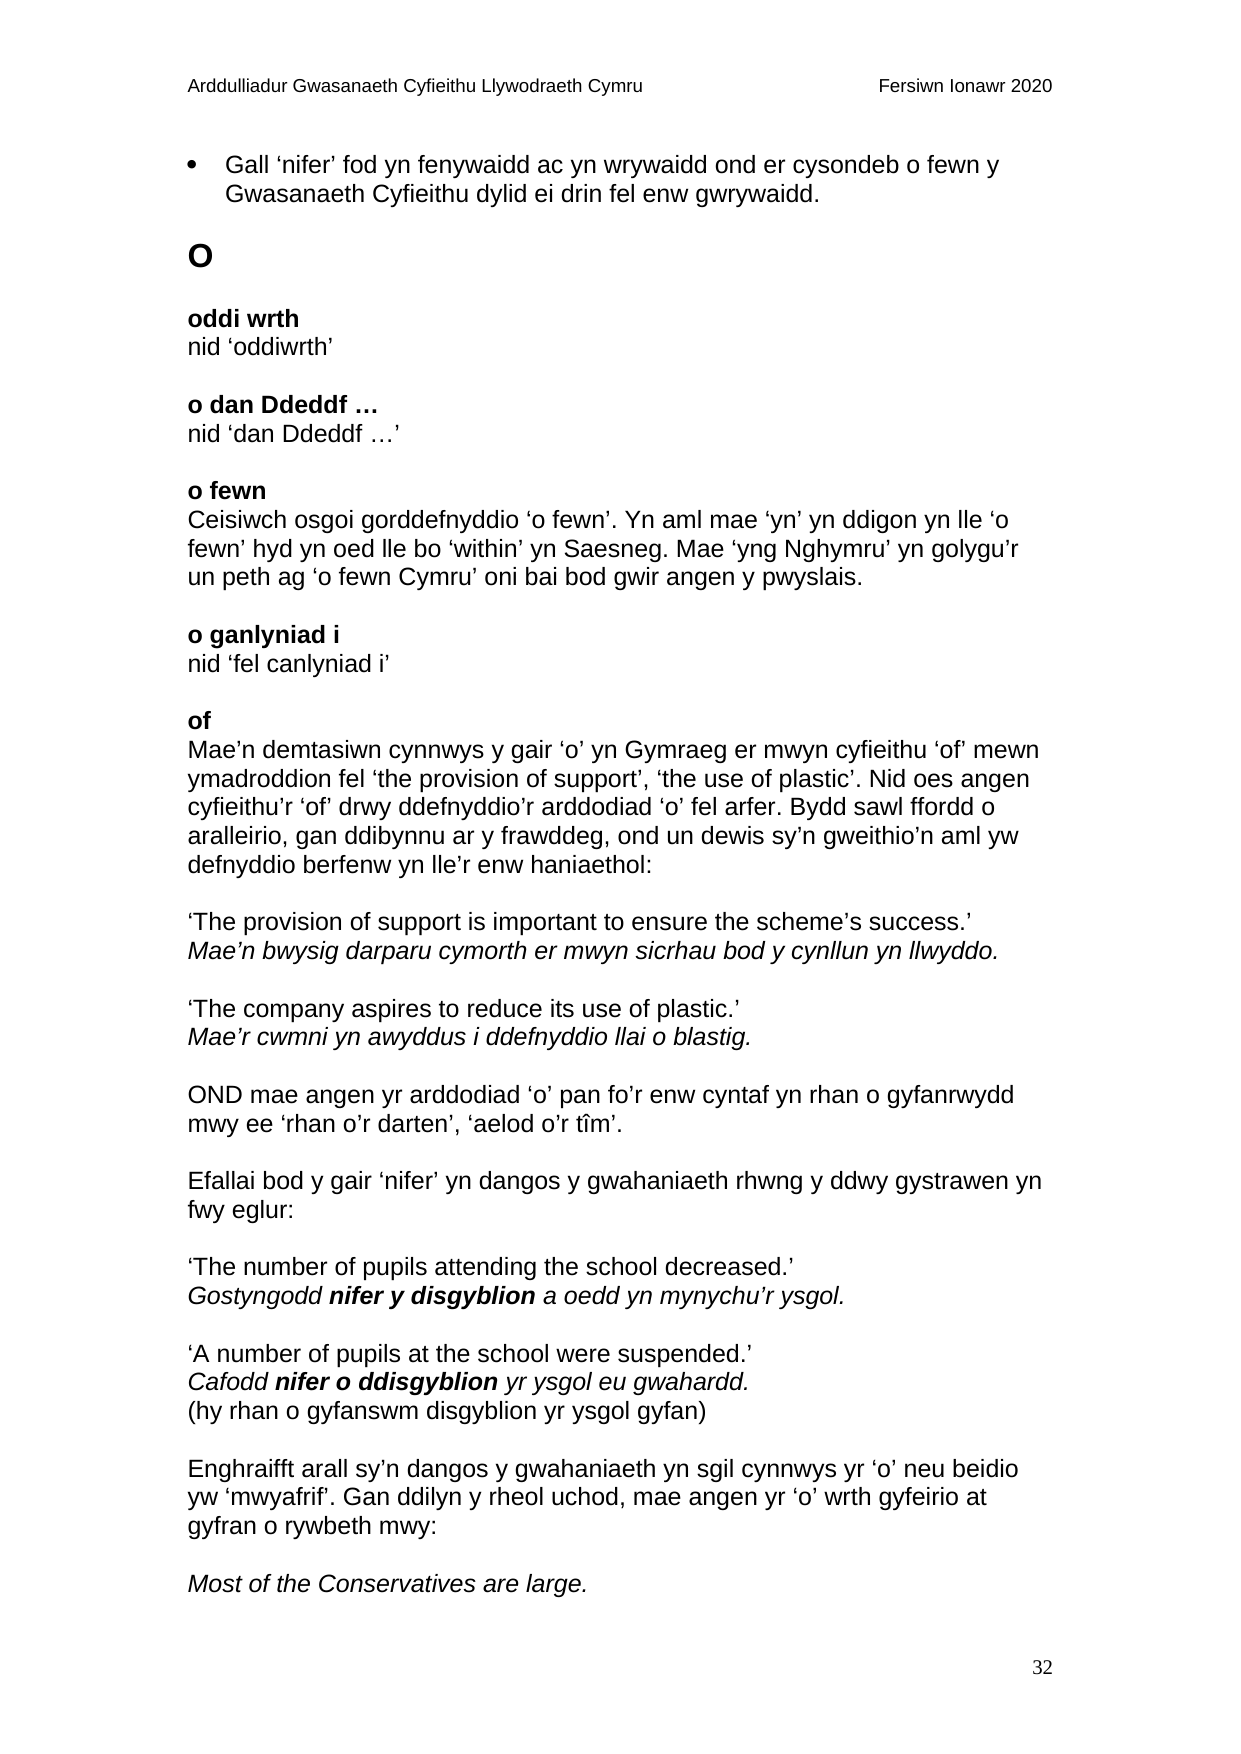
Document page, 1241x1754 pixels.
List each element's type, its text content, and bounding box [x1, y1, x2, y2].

text Ceisiwch osgoi gorddefnyddio ‘o fewn’. Yn aml mae ‘yn’ yn ddigon yn lle ‘o fewn’ hyd yn oed lle bo ‘within’ yn Saesneg. Mae ‘yng Nghymru’ yn golygu’r un peth ag ‘o fewn Cymru’ oni bai bod gwir angen y pwyslais. [187, 505, 1053, 591]
text nid ‘fel canlyniad i’ [187, 648, 1053, 677]
text ‘A number of pupils at the school were suspended.’ [187, 1338, 1053, 1367]
text Mae’r cwmni yn awyddus i ddefnyddio llai o blastig. [187, 1022, 1053, 1051]
text ‘The number of pupils attending the school decreased.’ [187, 1252, 1053, 1281]
text nid ‘oddiwrth’ [187, 332, 1053, 361]
text Enghraifft arall sy’n dangos y gwahaniaeth yn sgil cynnwys yr ‘o’ neu beidio yw ‘mwyafrif’. Gan ddilyn y rheol uchod, mae angen yr ‘o’ wrth gyfeirio at gyfran o rywbeth mwy: [187, 1453, 1053, 1540]
text o dan Ddeddf … [187, 390, 1053, 418]
text of [187, 706, 1053, 735]
text nid ‘dan Ddeddf …’ [187, 418, 1053, 447]
text Efallai bod y gair ‘nifer’ yn dangos y gwahaniaeth rhwng y ddwy gystrawen yn fwy eglur: [187, 1166, 1053, 1223]
text Mae’n demtasiwn cynnwys y gair ‘o’ yn Gymraeg er mwyn cyfieithu ‘of’ mewn ymadroddion fel ‘the provision of support’, ‘the use of plastic’. Nid oes angen cyfieithu’r ‘of’ drwy ddefnyddio’r arddodiad ‘o’ fel arfer. Bydd sawl ffordd o aralleirio, gan ddibynnu ar y frawddeg, ond un dewis sy’n gweithio’n aml yw defnyddio berfenw yn lle’r enw haniaethol: [187, 735, 1053, 878]
text OND mae angen yr arddodiad ‘o’ pan fo’r enw cyntaf yn rhan o gyfanrwydd mwy ee ‘rhan o’r darten’, ‘aelod o’r tîm’. [187, 1080, 1053, 1137]
text ‘The company aspires to reduce its use of plastic.’ [187, 993, 1053, 1022]
text Gostyngodd nifer y disgyblion a oedd yn mynychu’r ysgol. [187, 1281, 1053, 1310]
text o ganlyniad i [187, 620, 1053, 648]
text oddi wrth [187, 303, 1053, 332]
text o fewn [187, 476, 1053, 505]
text O [187, 236, 1053, 275]
list Gall ‘nifer’ fod yn fenywaidd ac yn wrywaidd ond er cysondeb o fewn y Gwasanaeth Cyfieithu dylid ei drin fel enw gwrywaidd. [187, 150, 1053, 208]
text ‘The provision of support is important to ensure the scheme’s success.’ [187, 907, 1053, 936]
text Cafodd nifer o ddisgyblion yr ysgol eu gwahardd. [187, 1367, 1053, 1396]
text Most of the Conservatives are large. [187, 1568, 1053, 1597]
text (hy rhan o gyfanswm disgyblion yr ysgol gyfan) [187, 1396, 1053, 1425]
text Mae’n bwysig darparu cymorth er mwyn sicrhau bod y cynllun yn llwyddo. [187, 936, 1053, 965]
